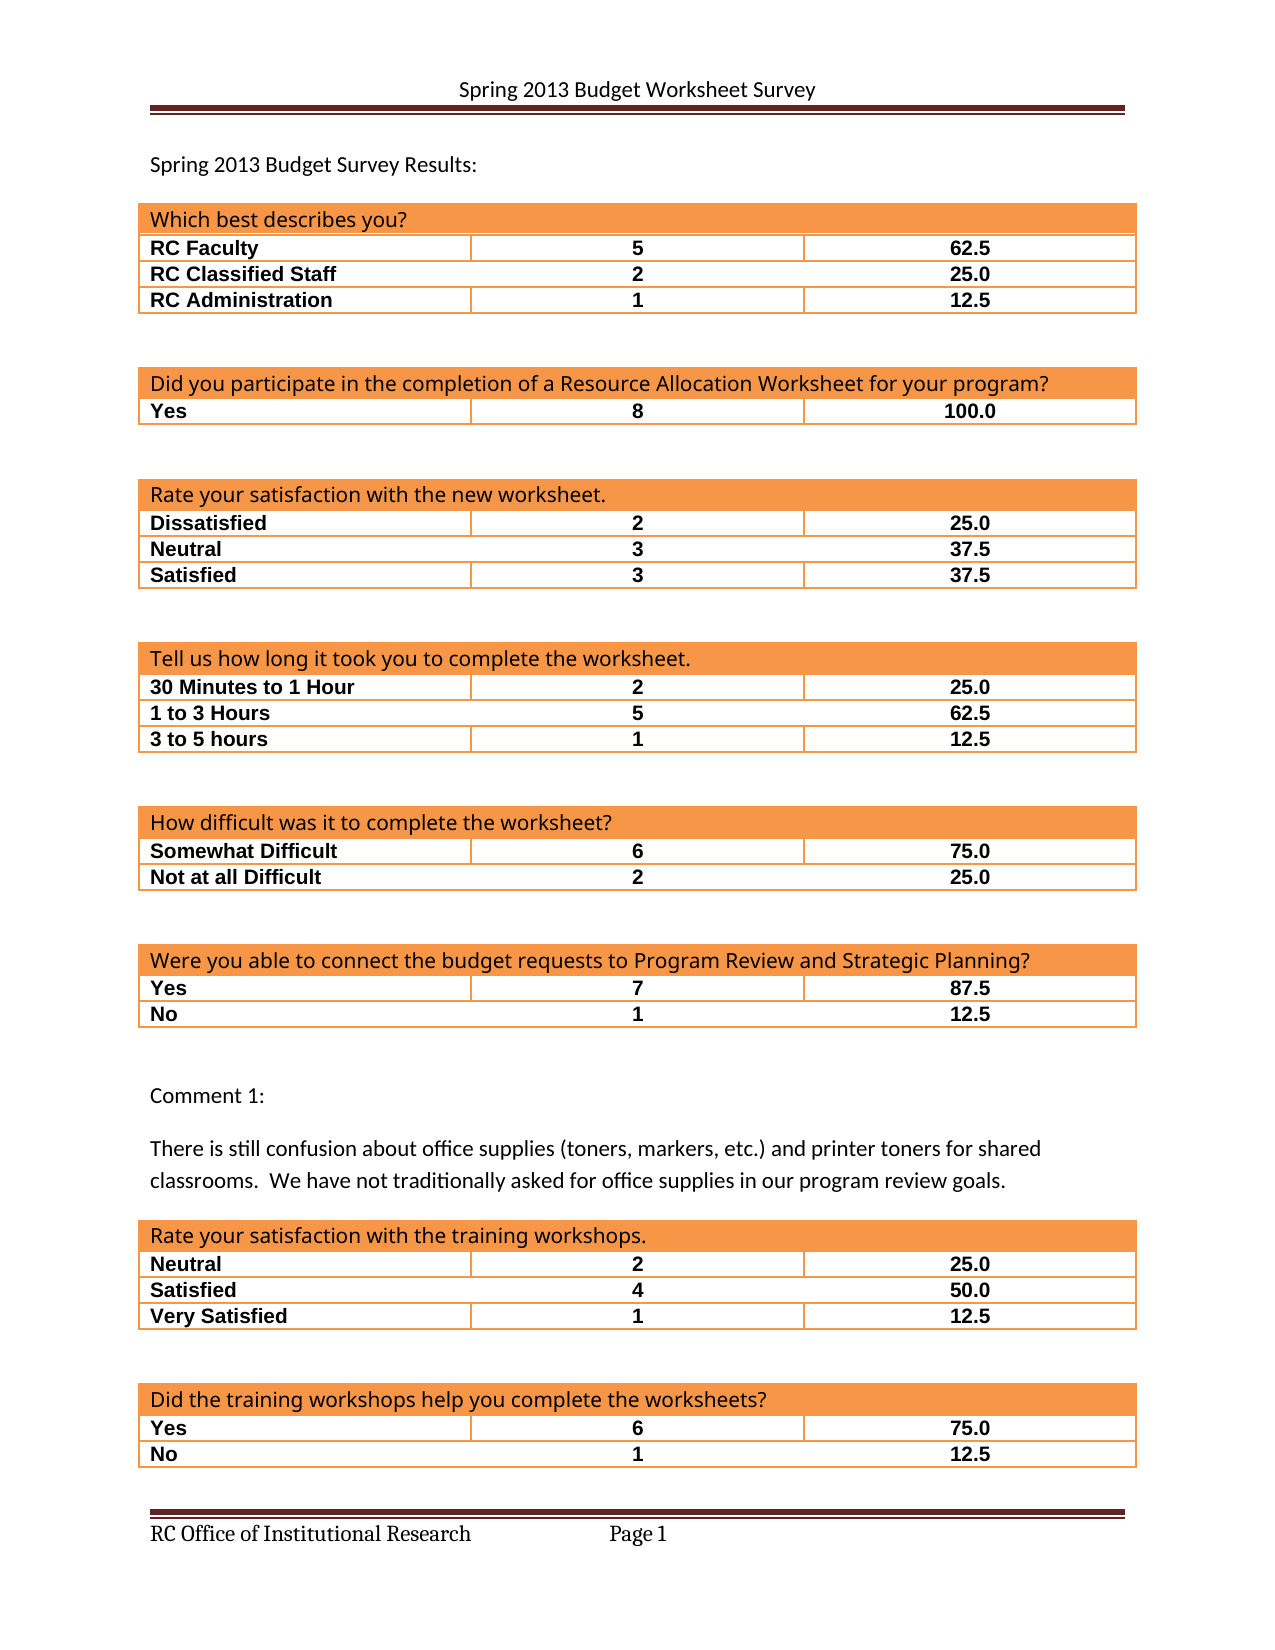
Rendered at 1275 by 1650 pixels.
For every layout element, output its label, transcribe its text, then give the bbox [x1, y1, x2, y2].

table_header Rate your satisfaction with the new worksheet. [140, 481, 1135, 509]
table_cell RC Administration [140, 288, 470, 312]
table_header Which best describes you? [140, 205, 1135, 233]
table_cell 25.0 [805, 1252, 1135, 1276]
table_cell 1 to 3 Hours [140, 701, 471, 725]
table_cell Not at all Difficult [140, 865, 471, 888]
table_cell 2 [471, 262, 804, 286]
table_header How difficult was it to complete the worksheet? [140, 808, 1135, 836]
table_cell 100.0 [805, 399, 1135, 423]
table_cell Very Satisfied [140, 1304, 470, 1328]
table_header Tell us how long it took you to complete the worksheet. [140, 644, 1135, 673]
table_cell 3 [471, 537, 804, 561]
table_cell Somewhat Difficult [140, 839, 470, 862]
table_cell 2 [472, 675, 803, 699]
table_cell 87.5 [805, 976, 1135, 1000]
table_cell 1 [471, 1442, 804, 1466]
table_cell 2 [472, 1252, 803, 1276]
table_cell 62.5 [804, 701, 1135, 725]
table_header Did the training workshops help you complete the worksheets? [140, 1385, 1135, 1414]
table_cell 5 [471, 701, 804, 725]
table_cell Dissatisfied [140, 511, 470, 535]
table_cell Satisfied [140, 563, 470, 587]
table_cell 3 to 5 hours [140, 727, 470, 751]
table_cell Yes [140, 1416, 470, 1440]
text Comment 1: [150, 1081, 1125, 1109]
table_header Rate your satisfaction with the training workshops. [140, 1222, 1135, 1250]
table_cell Yes [140, 399, 470, 423]
table_cell Satisfied [140, 1278, 471, 1302]
table_cell No [140, 1002, 471, 1026]
table_header Were you able to connect the budget requests to Program Review and Strategic Planning? [140, 946, 1135, 974]
table_cell 12.5 [805, 288, 1135, 312]
table_cell 62.5 [805, 236, 1135, 259]
table_cell 12.5 [804, 1002, 1135, 1026]
table_cell 37.5 [805, 563, 1135, 587]
table_cell Yes [140, 976, 470, 1000]
table_cell RC Faculty [140, 236, 470, 259]
table_cell 37.5 [804, 537, 1135, 561]
table_cell 1 [472, 727, 803, 751]
table_cell 2 [471, 865, 804, 888]
table_cell 12.5 [805, 727, 1135, 751]
table_cell 25.0 [805, 511, 1135, 535]
table_cell 1 [472, 288, 803, 312]
table_cell 8 [472, 399, 803, 423]
text Spring 2013 Budget Survey Results: [150, 150, 1125, 178]
table_cell 25.0 [804, 262, 1135, 286]
table_cell 6 [472, 839, 803, 862]
table_cell 30 Minutes to 1 Hour [140, 675, 470, 699]
table_cell 25.0 [804, 865, 1135, 888]
table_cell 1 [471, 1002, 804, 1026]
table_cell 25.0 [805, 675, 1135, 699]
table_cell 75.0 [805, 839, 1135, 862]
table_cell 12.5 [804, 1442, 1135, 1466]
table_cell 50.0 [804, 1278, 1135, 1302]
table_cell 2 [472, 511, 803, 535]
table_cell RC Classified Staff [140, 262, 471, 286]
table_cell 4 [471, 1278, 804, 1302]
table_cell 12.5 [805, 1304, 1135, 1328]
table_header Did you participate in the completion of a Resource Allocation Worksheet for your program? [140, 369, 1135, 397]
table_cell 75.0 [805, 1416, 1135, 1440]
table_cell 3 [472, 563, 803, 587]
text There is still confusion about office supplies (toners, markers, etc.) and printer toners for shared classrooms. We have not traditionally asked for office supplies in our program review goals. [150, 1134, 1125, 1194]
table_cell Neutral [140, 537, 471, 561]
table_cell 1 [472, 1304, 803, 1328]
table_cell 7 [472, 976, 803, 1000]
table_cell Neutral [140, 1252, 470, 1276]
table_cell 6 [472, 1416, 803, 1440]
table_cell No [140, 1442, 471, 1466]
table_cell 5 [472, 236, 803, 259]
